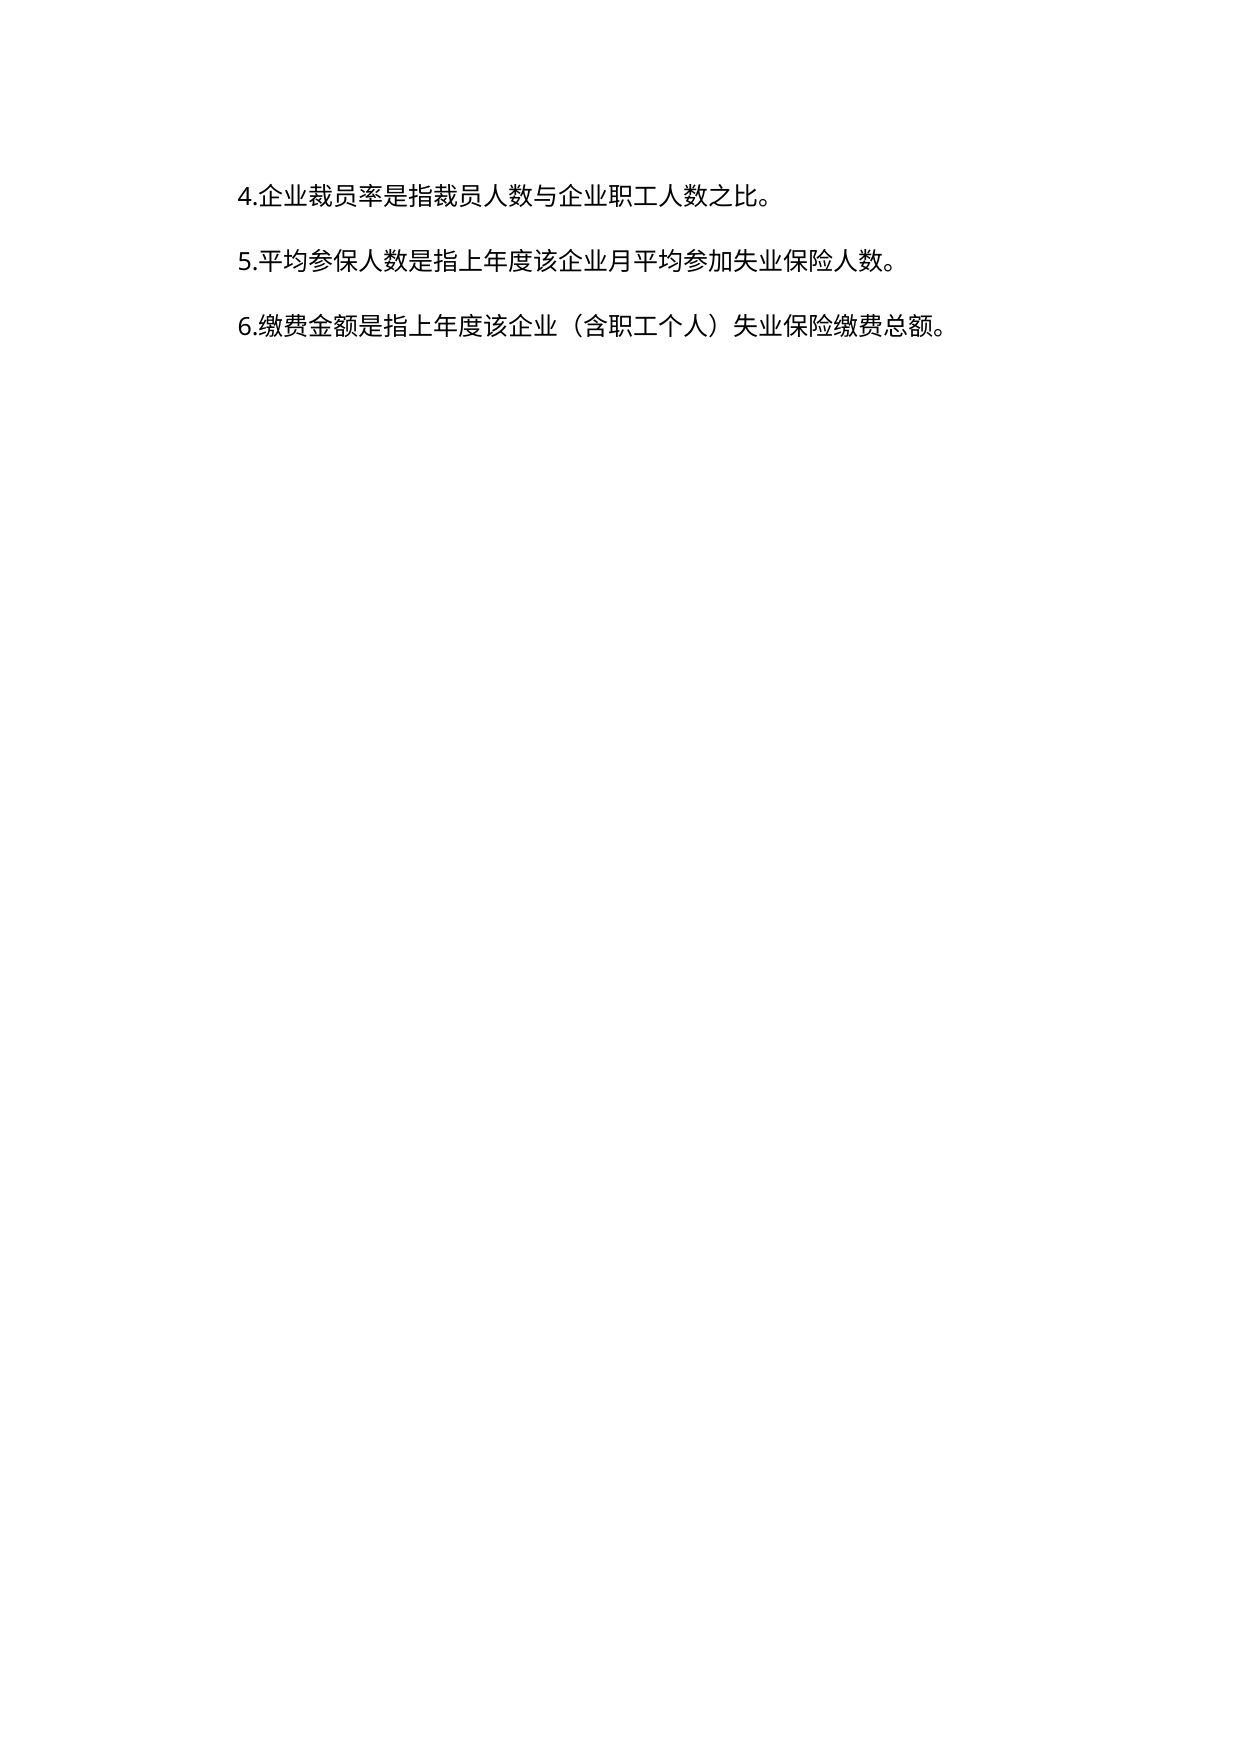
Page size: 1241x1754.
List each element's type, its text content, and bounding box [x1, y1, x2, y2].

text 6.缴费金额是指上年度该企业（含职工个人）失业保险缴费总额。 [187, 292, 1053, 357]
text 4.企业裁员率是指裁员人数与企业职工人数之比。 [187, 162, 1053, 227]
text 5.平均参保人数是指上年度该企业月平均参加失业保险人数。 [187, 227, 1053, 292]
